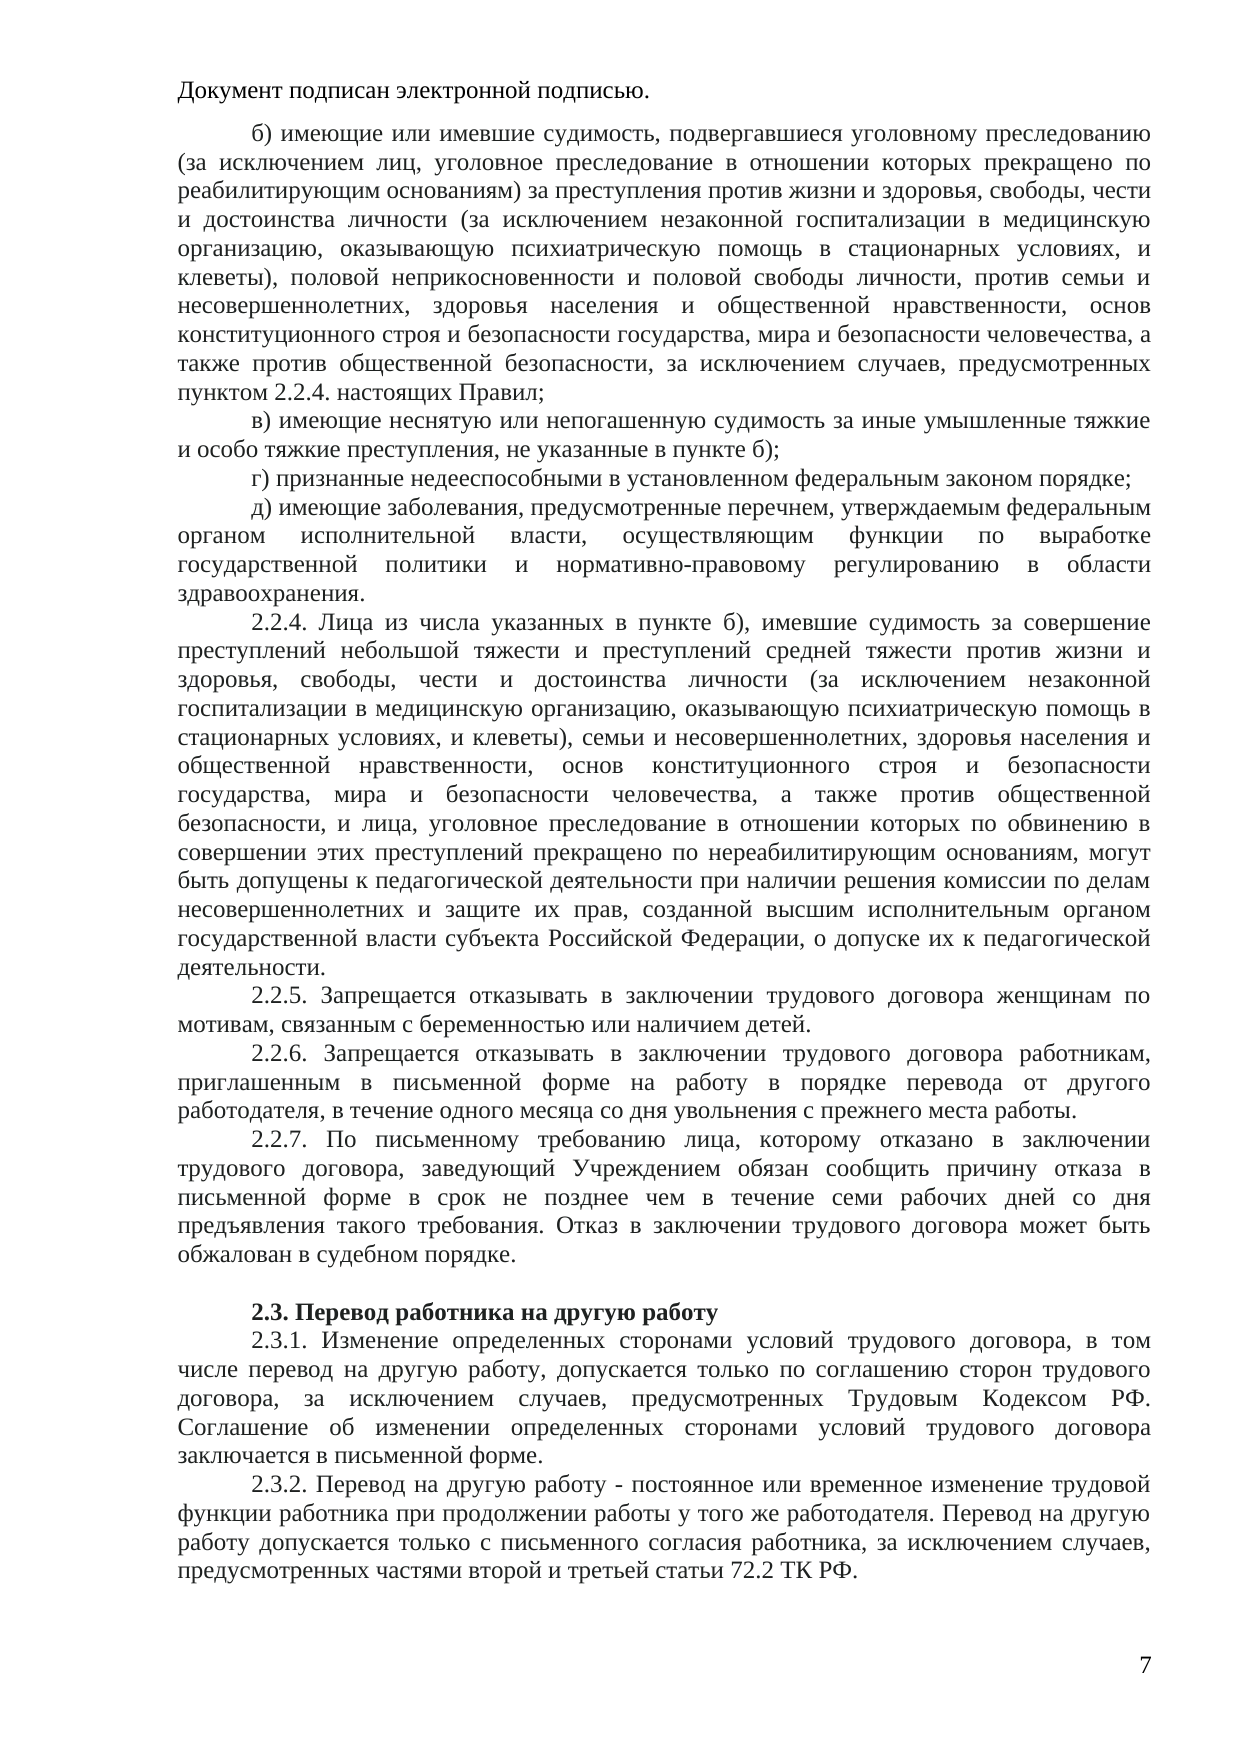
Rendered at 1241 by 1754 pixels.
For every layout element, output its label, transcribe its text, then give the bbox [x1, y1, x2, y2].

text 2.3.2. Перевод на другую работу - постоянное или временное изменение трудовой функции работника при продолжении работы у того же работодателя. Перевод на другую работу допускается только с письменного согласия работника, за исключением случаев, предусмотренных частями второй и третьей статьи 72.2 ТК РФ. [177, 1469, 1152, 1584]
text 2.2.6. Запрещается отказывать в заключении трудового договора работникам, приглашенным в письменной форме на работу в порядке перевода от другого работодателя, в течение одного месяца со дня увольнения с прежнего места работы. [177, 1038, 1152, 1124]
text б) имеющие или имевшие судимость, подвергавшиеся уголовному преследованию (за исключением лиц, уголовное преследование в отношении которых прекращено по реабилитирующим основаниям) за преступления против жизни и здоровья, свободы, чести и достоинства личности (за исключением незаконной госпитализации в медицинскую организацию, оказывающую психиатрическую помощь в стационарных условиях, и клеветы), половой неприкосновенности и половой свободы личности, против семьи и несовершеннолетних, здоровья населения и общественной нравственности, основ конституционного строя и безопасности государства, мира и безопасности человечества, а также против общественной безопасности, за исключением случаев, предусмотренных пунктом 2.2.4. настоящих Правил; [177, 118, 1152, 406]
text г) признанные недееспособными в установленном федеральным законом порядке; [177, 463, 1152, 492]
text 2.2.7. По письменному требованию лица, которому отказано в заключении трудового договора, заведующий Учреждением обязан сообщить причину отказа в письменной форме в срок не позднее чем в течение семи рабочих дней со дня предъявления такого требования. Отказ в заключении трудового договора может быть обжалован в судебном порядке. [177, 1124, 1152, 1268]
text 2.2.5. Запрещается отказывать в заключении трудового договора женщинам по мотивам, связанным с беременностью или наличием детей. [177, 981, 1152, 1038]
text д) имеющие заболевания, предусмотренные перечнем, утверждаемым федеральным органом исполнительной власти, осуществляющим функции по выработке государственной политики и нормативно-правовому регулированию в области здравоохранения. [177, 492, 1152, 607]
text 2.2.4. Лица из числа указанных в пункте б), имевшие судимость за совершение преступлений небольшой тяжести и преступлений средней тяжести против жизни и здоровья, свободы, чести и достоинства личности (за исключением незаконной госпитализации в медицинскую организацию, оказывающую психиатрическую помощь в стационарных условиях, и клеветы), семьи и несовершеннолетних, здоровья населения и общественной нравственности, основ конституционного строя и безопасности государства, мира и безопасности человечества, а также против общественной безопасности, и лица, уголовное преследование в отношении которых по обвинению в совершении этих преступлений прекращено по нереабилитирующим основаниям, могут быть допущены к педагогической деятельности при наличии решения комиссии по делам несовершеннолетних и защите их прав, созданной высшим исполнительным органом государственной власти субъекта Российской Федерации, о допуске их к педагогической деятельности. [177, 607, 1152, 981]
text в) имеющие неснятую или непогашенную судимость за иные умышленные тяжкие и особо тяжкие преступления, не указанные в пункте б); [177, 406, 1152, 463]
text 2.3. Перевод работника на другую работу [177, 1297, 1152, 1326]
text 2.3.1. Изменение определенных сторонами условий трудового договора, в том числе перевод на другую работу, допускается только по соглашению сторон трудового договора, за исключением случаев, предусмотренных Трудовым Кодексом РФ. Соглашение об изменении определенных сторонами условий трудового договора заключается в письменной форме. [177, 1326, 1152, 1469]
